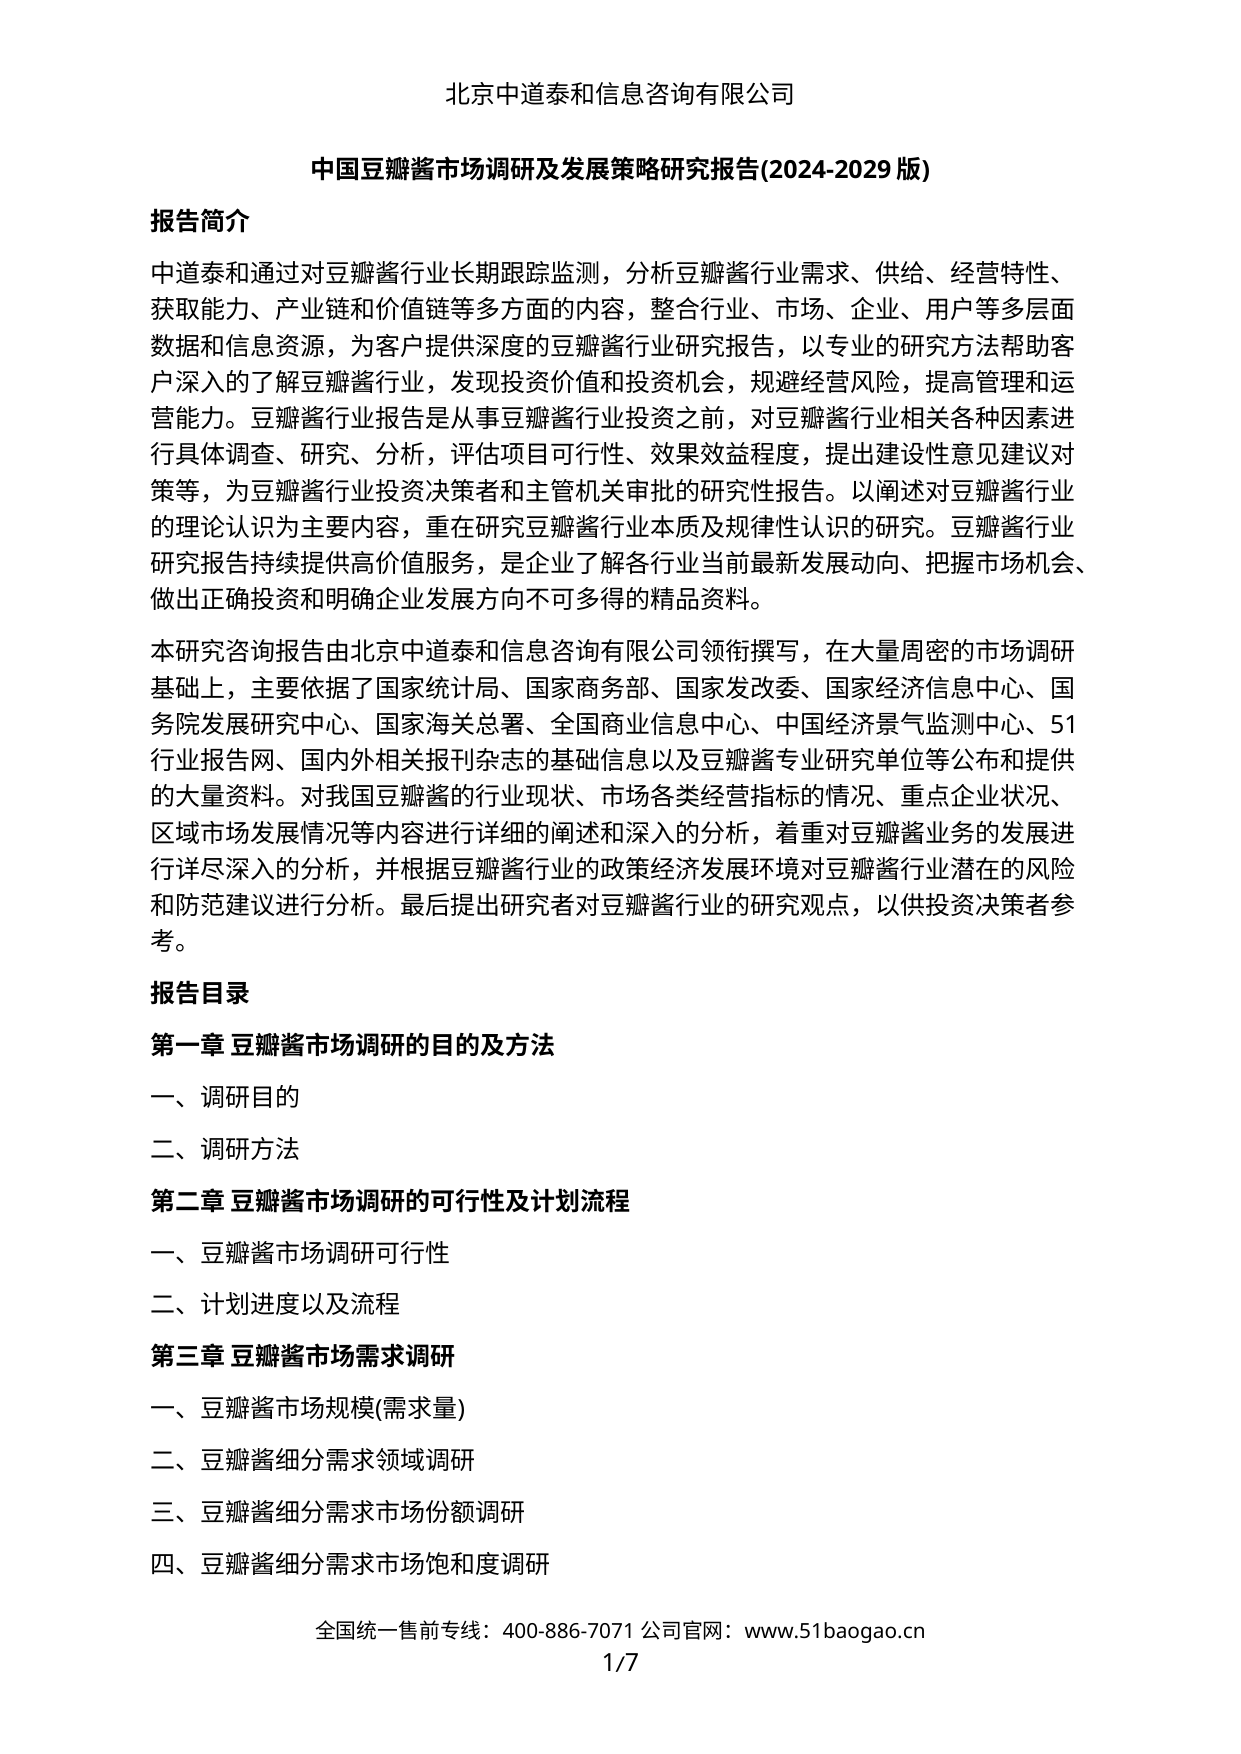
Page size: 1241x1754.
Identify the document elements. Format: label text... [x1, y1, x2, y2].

text 二、计划进度以及流程 [150, 1285, 1090, 1321]
text 本研究咨询报告由北京中道泰和信息咨询有限公司领衔撰写，在大量周密的市场调研基础上，主要依据了国家统计局、国家商务部、国家发改委、国家经济信息中心、国务院发展研究中心、国家海关总署、全国商业信息中心、中国经济景气监测中心、51行业报告网、国内外相关报刊杂志的基础信息以及豆瓣酱专业研究单位等公布和提供的大量资料。对我国豆瓣酱的行业现状、市场各类经营指标的情况、重点企业状况、区域市场发展情况等内容进行详细的阐述和深入的分析，着重对豆瓣酱业务的发展进行详尽深入的分析，并根据豆瓣酱行业的政策经济发展环境对豆瓣酱行业潜在的风险和防范建议进行分析。最后提出研究者对豆瓣酱行业的研究观点，以供投资决策者参考。 [150, 632, 1090, 958]
text 报告目录 [150, 974, 1090, 1010]
text 二、调研方法 [150, 1129, 1090, 1166]
text 三、豆瓣酱细分需求市场份额调研 [150, 1492, 1090, 1529]
text 第三章 豆瓣酱市场需求调研 [150, 1337, 1090, 1373]
text 一、豆瓣酱市场调研可行性 [150, 1233, 1090, 1269]
text 一、豆瓣酱市场规模(需求量) [150, 1389, 1090, 1425]
text 中道泰和通过对豆瓣酱行业长期跟踪监测，分析豆瓣酱行业需求、供给、经营特性、获取能力、产业链和价值链等多方面的内容，整合行业、市场、企业、用户等多层面数据和信息资源，为客户提供深度的豆瓣酱行业研究报告，以专业的研究方法帮助客户深入的了解豆瓣酱行业，发现投资价值和投资机会，规避经营风险，提高管理和运营能力。豆瓣酱行业报告是从事豆瓣酱行业投资之前，对豆瓣酱行业相关各种因素进行具体调查、研究、分析，评估项目可行性、效果效益程度，提出建设性意见建议对策等，为豆瓣酱行业投资决策者和主管机关审批的研究性报告。以阐述对豆瓣酱行业的理论认识为主要内容，重在研究豆瓣酱行业本质及规律性认识的研究。豆瓣酱行业研究报告持续提供高价值服务，是企业了解各行业当前最新发展动向、把握市场机会、做出正确投资和明确企业发展方向不可多得的精品资料。 [150, 254, 1090, 616]
text 四、豆瓣酱细分需求市场饱和度调研 [150, 1544, 1090, 1581]
text 一、调研目的 [150, 1077, 1090, 1114]
text 第一章 豆瓣酱市场调研的目的及方法 [150, 1026, 1090, 1062]
text 中国豆瓣酱市场调研及发展策略研究报告(2024-2029版) [150, 150, 1090, 186]
text 二、豆瓣酱细分需求领域调研 [150, 1441, 1090, 1477]
text 第二章 豆瓣酱市场调研的可行性及计划流程 [150, 1181, 1090, 1217]
text 报告简介 [150, 202, 1090, 238]
